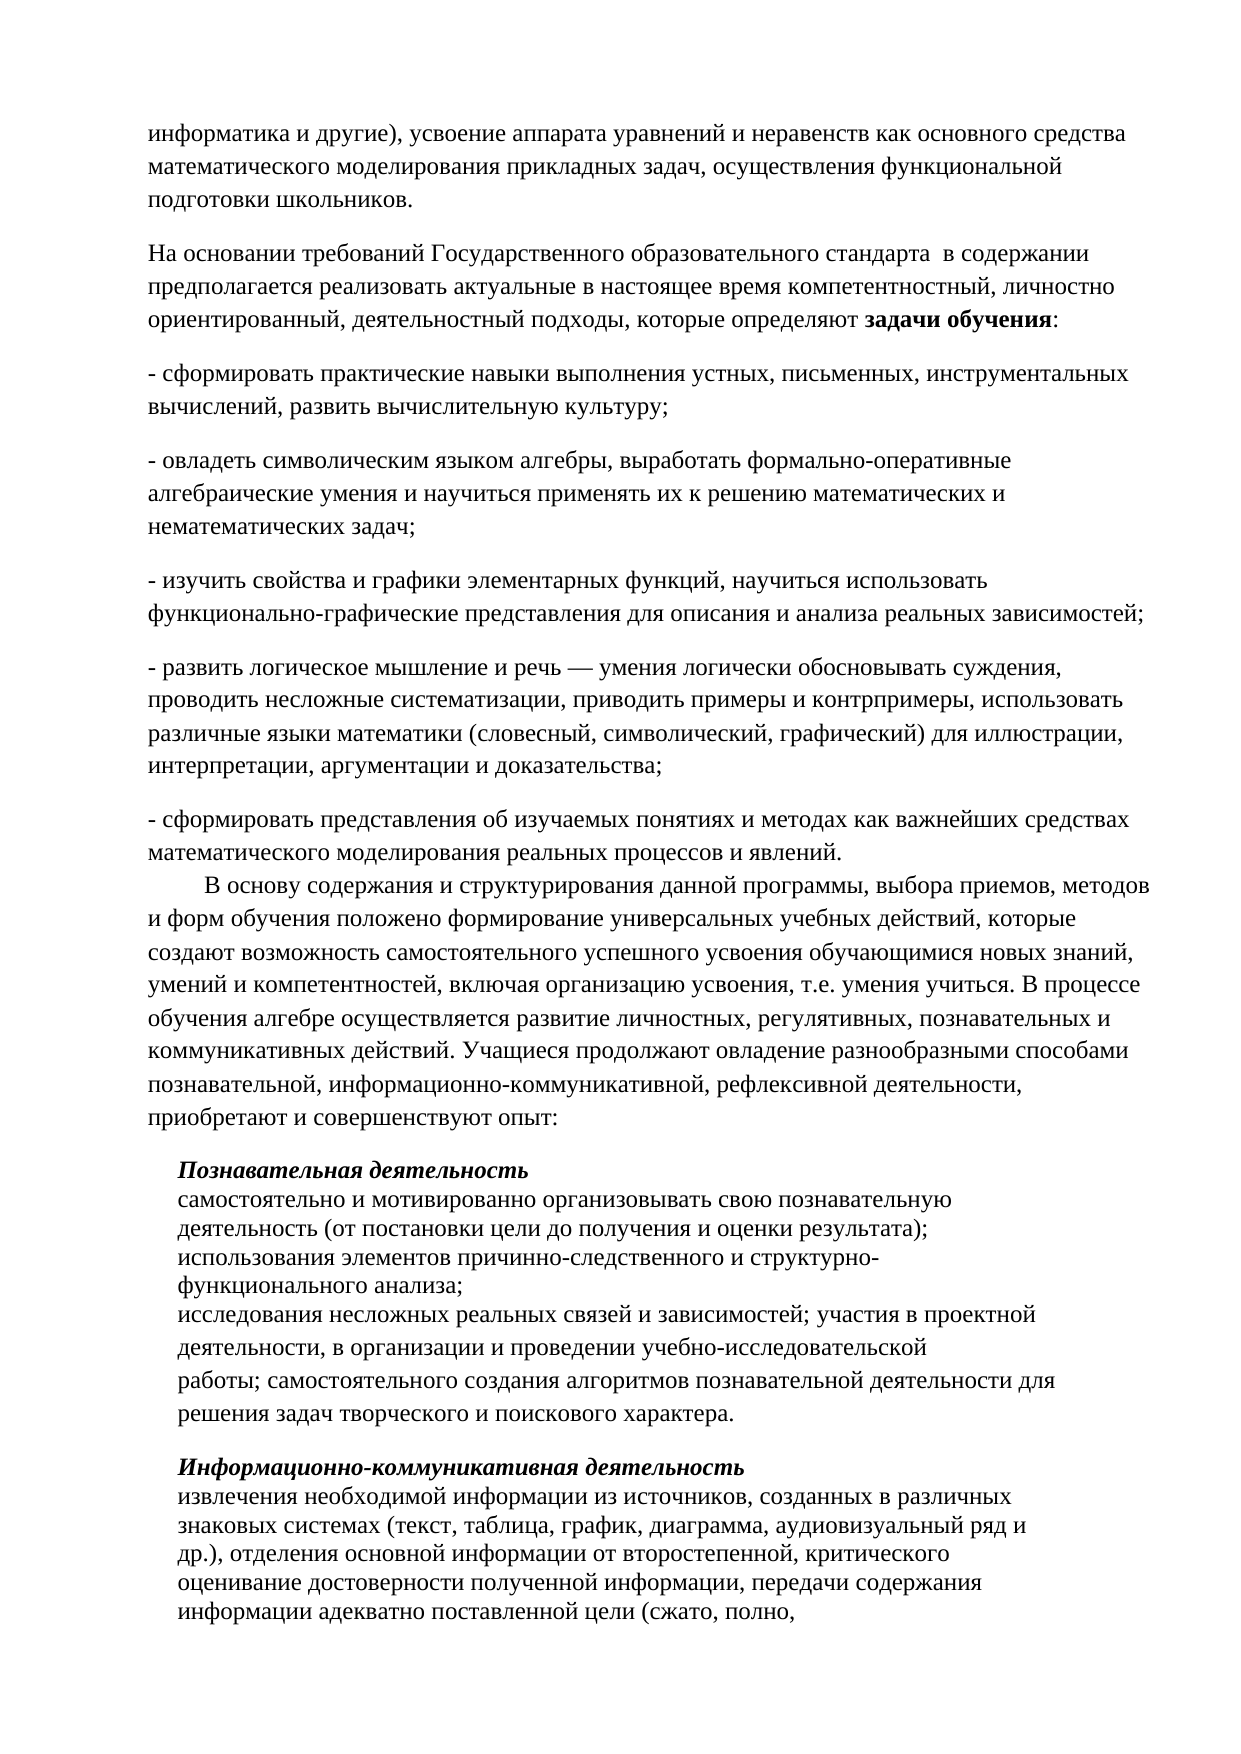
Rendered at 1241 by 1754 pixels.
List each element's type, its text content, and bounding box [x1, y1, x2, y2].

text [148, 118, 1152, 213]
text - сформировать представления об изучаемых понятиях и методах как важнейших средствах математического моделирования реальных процессов и явлений. В основу содержания и структурирования данной программы, выбора приемов, методов и форм обучения положено формирование универсальных учебных действий, которые создают возможность самостоятельного успешного усвоения обучающимися новых знаний, умений и компетентностей, включая организацию усвоения, т.е. умения учиться. В процессе обучения алгебре осуществляется развитие личностных, регулятивных, познавательных и коммуникативных действий. Учащиеся продолжают овладение разнообразными способами познавательной, информационно-коммуникативной, рефлексивной деятельности, приобретают и совершенствуют опыт: [148, 804, 1152, 1130]
text Информационно-коммуникативная деятельность [177, 1452, 1063, 1481]
text Познавательная деятельность самостоятельно и мотивированно организовывать свою познавательную деятельность (от постановки цели до получения и оценки результата); использования элементов причинно-следственного и структурно-функционального анализа; [177, 1156, 1063, 1299]
text - овладеть символическим языком алгебры, выработать формально-оперативные алгебраические умения и научиться применять их к решению математических и нематематических задач; [148, 445, 1152, 539]
text На основании требований Государственного образовательного стандарта в содержании предполагается реализовать актуальные в настоящее время компетентностный, личностно ориентированный, деятельностный подходы, которые определяют задачи обучения: [148, 238, 1152, 333]
text - развить логическое мышление и речь — умения логически обосновывать суждения, проводить несложные систематизации, приводить примеры и контрпримеры, использовать различные языки математики (словесный, символический, графический) для иллюстрации, интерпретации, аргументации и доказательства; [148, 652, 1152, 779]
text - сформировать практические навыки выполнения устных, письменных, инструментальных вычислений, развить вычислительную культуру; [148, 358, 1152, 420]
text исследования несложных реальных связей и зависимостей; участия в проектной деятельности, в организации и проведении учебно-исследовательской работы; самостоятельного создания алгоритмов познавательной деятельности для решения задач творческого и поискового характера. [177, 1299, 1063, 1427]
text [177, 1481, 1063, 1625]
text - изучить свойства и графики элементарных функций, научиться использовать функционально-графические представления для описания и анализа реальных зависимостей; [148, 565, 1152, 626]
